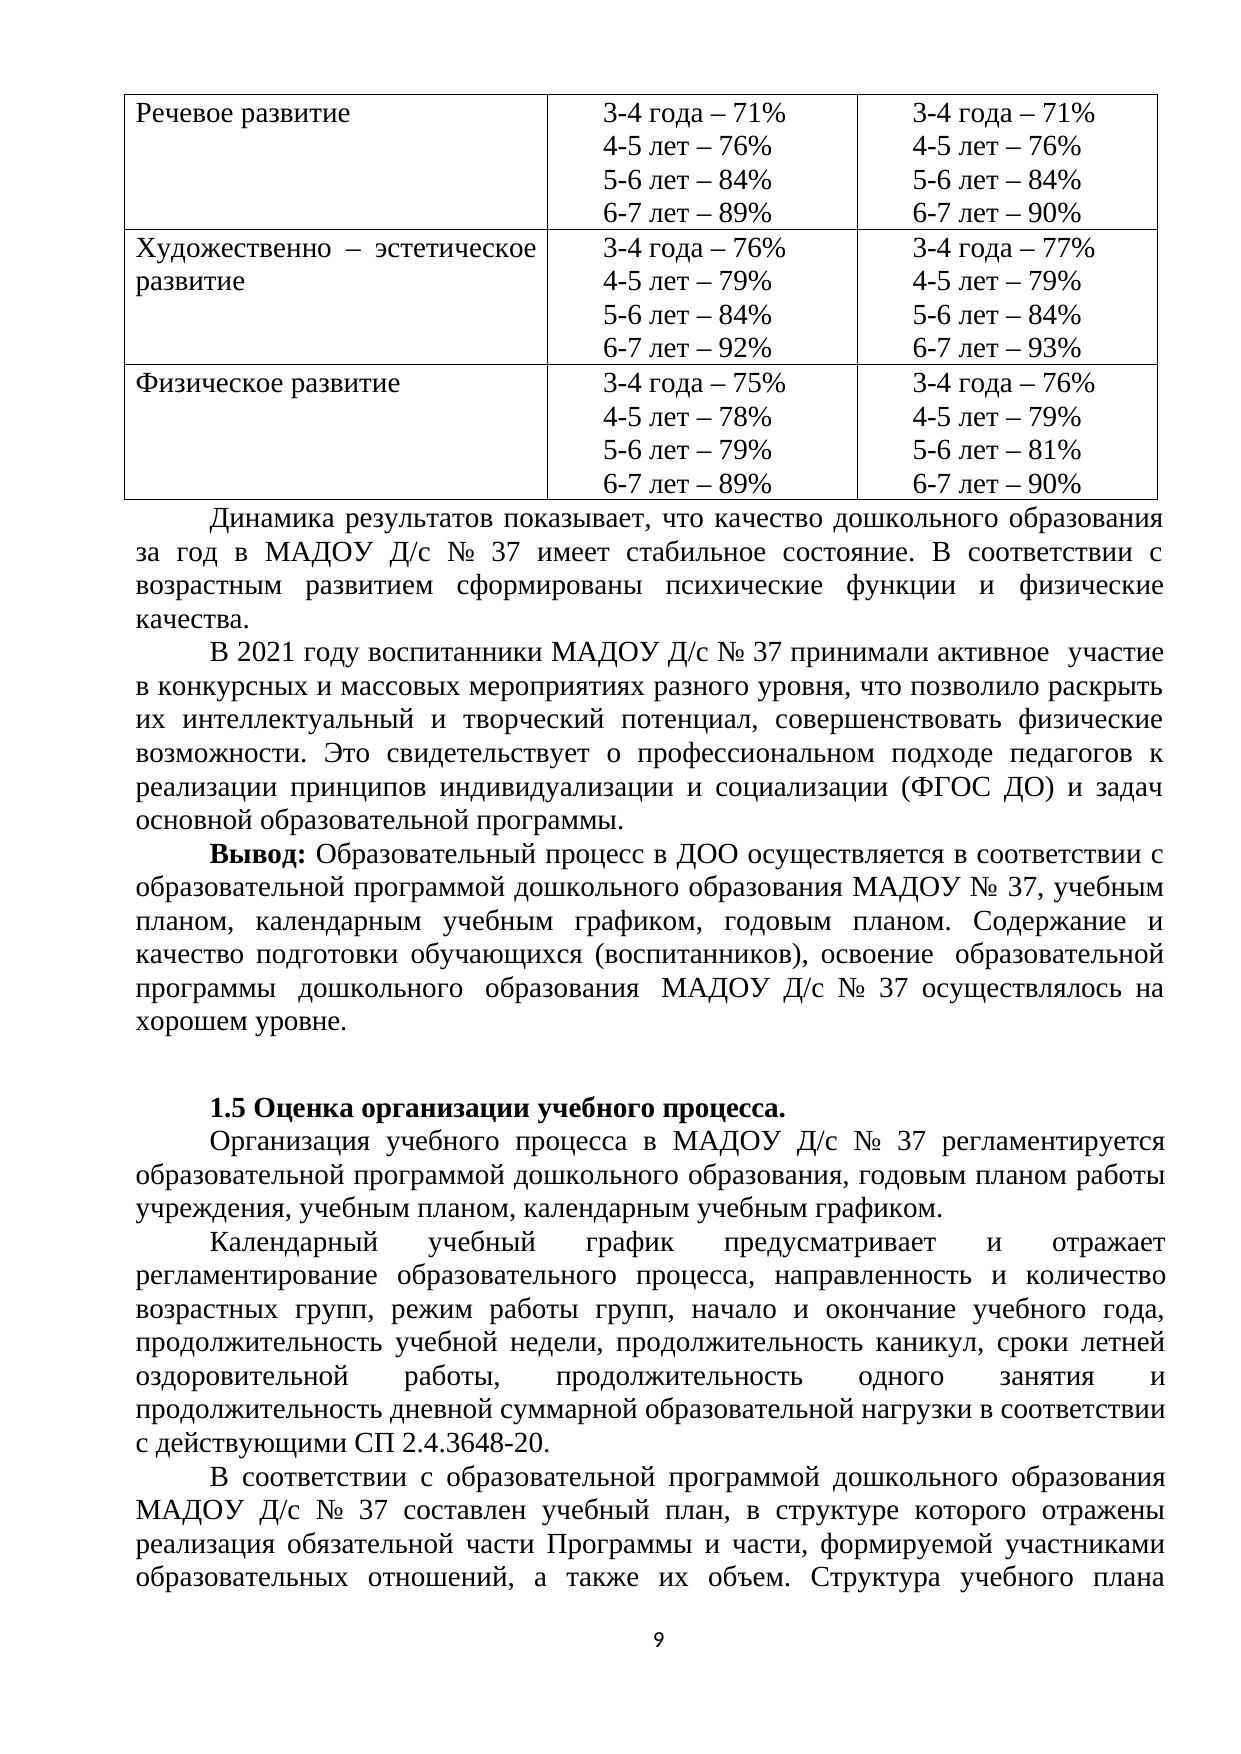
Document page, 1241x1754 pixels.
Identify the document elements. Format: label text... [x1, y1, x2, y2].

table_cell 3-4 года – 71% 4-5 лет – 76% 5-6 лет – 84% 6-7 лет – 89% [548, 95, 857, 229]
table_cell 3-4 года – 71% 4-5 лет – 76% 5-6 лет – 84% 6-7 лет – 90% [858, 95, 1157, 229]
table_cell 3-4 года – 75% 4-5 лет – 78% 5-6 лет – 79% 6-7 лет – 89% [548, 365, 857, 499]
table_cell Физическое развитие [125, 365, 547, 499]
table_cell 3-4 года – 77% 4-5 лет – 79% 5-6 лет – 84% 6-7 лет – 93% [858, 230, 1157, 364]
table_cell 3-4 года – 76% 4-5 лет – 79% 5-6 лет – 81% 6-7 лет – 90% [858, 365, 1157, 499]
table_cell Художественно – эстетическое развитие [125, 230, 547, 364]
table_cell Речевое развитие [125, 95, 547, 229]
text В 2021 году воспитанники МАДОУ Д/с № 37 принимали активное участие в конкурсных и массовых мероприятиях разного уровня, что позволило раскрыть их интеллектуальный и творческий потенциал, совершенствовать физические возможности. Это свидетельствует о профессиональном подходе педагогов к реализации принципов индивидуализации и социализации (ФГОС ДО) и задач основной образовательной программы. [135, 634, 1164, 836]
text Динамика результатов показывает, что качество дошкольного образования за год в МАДОУ Д/с № 37 имеет стабильное состояние. В соответствии с возрастным развитием сформированы психические функции и физические качества. [135, 500, 1164, 634]
text Календарный учебный график предусматривает и отражает регламентирование образовательного процесса, направленность и количество возрастных групп, режим работы групп, начало и окончание учебного года, продолжительность учебной недели, продолжительность каникул, сроки летней оздоровительной работы, продолжительность одного занятия и продолжительность дневной суммарной образовательной нагрузки в соответствии с действующими СП 2.4.3648-20. [135, 1224, 1166, 1459]
text Вывод: Образовательный процесс в ДОО осуществляется в соответствии с образовательной программой дошкольного образования МАДОУ № 37, учебным планом, календарным учебным графиком, годовым планом. Содержание и качество подготовки обучающихся (воспитанников), освоение образовательной программы дошкольного образования МАДОУ Д/с № 37 осуществлялось на хорошем уровне. [135, 836, 1164, 1037]
text Организация учебного процесса в МАДОУ Д/с № 37 регламентируется образовательной программой дошкольного образования, годовым планом работы учреждения, учебным планом, календарным учебным графиком. [135, 1123, 1166, 1224]
table_cell 3-4 года – 76% 4-5 лет – 79% 5-6 лет – 84% 6-7 лет – 92% [548, 230, 857, 364]
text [135, 1459, 1166, 1593]
subtitle 1.5 Оценка организации учебного процесса. [135, 1090, 1166, 1123]
